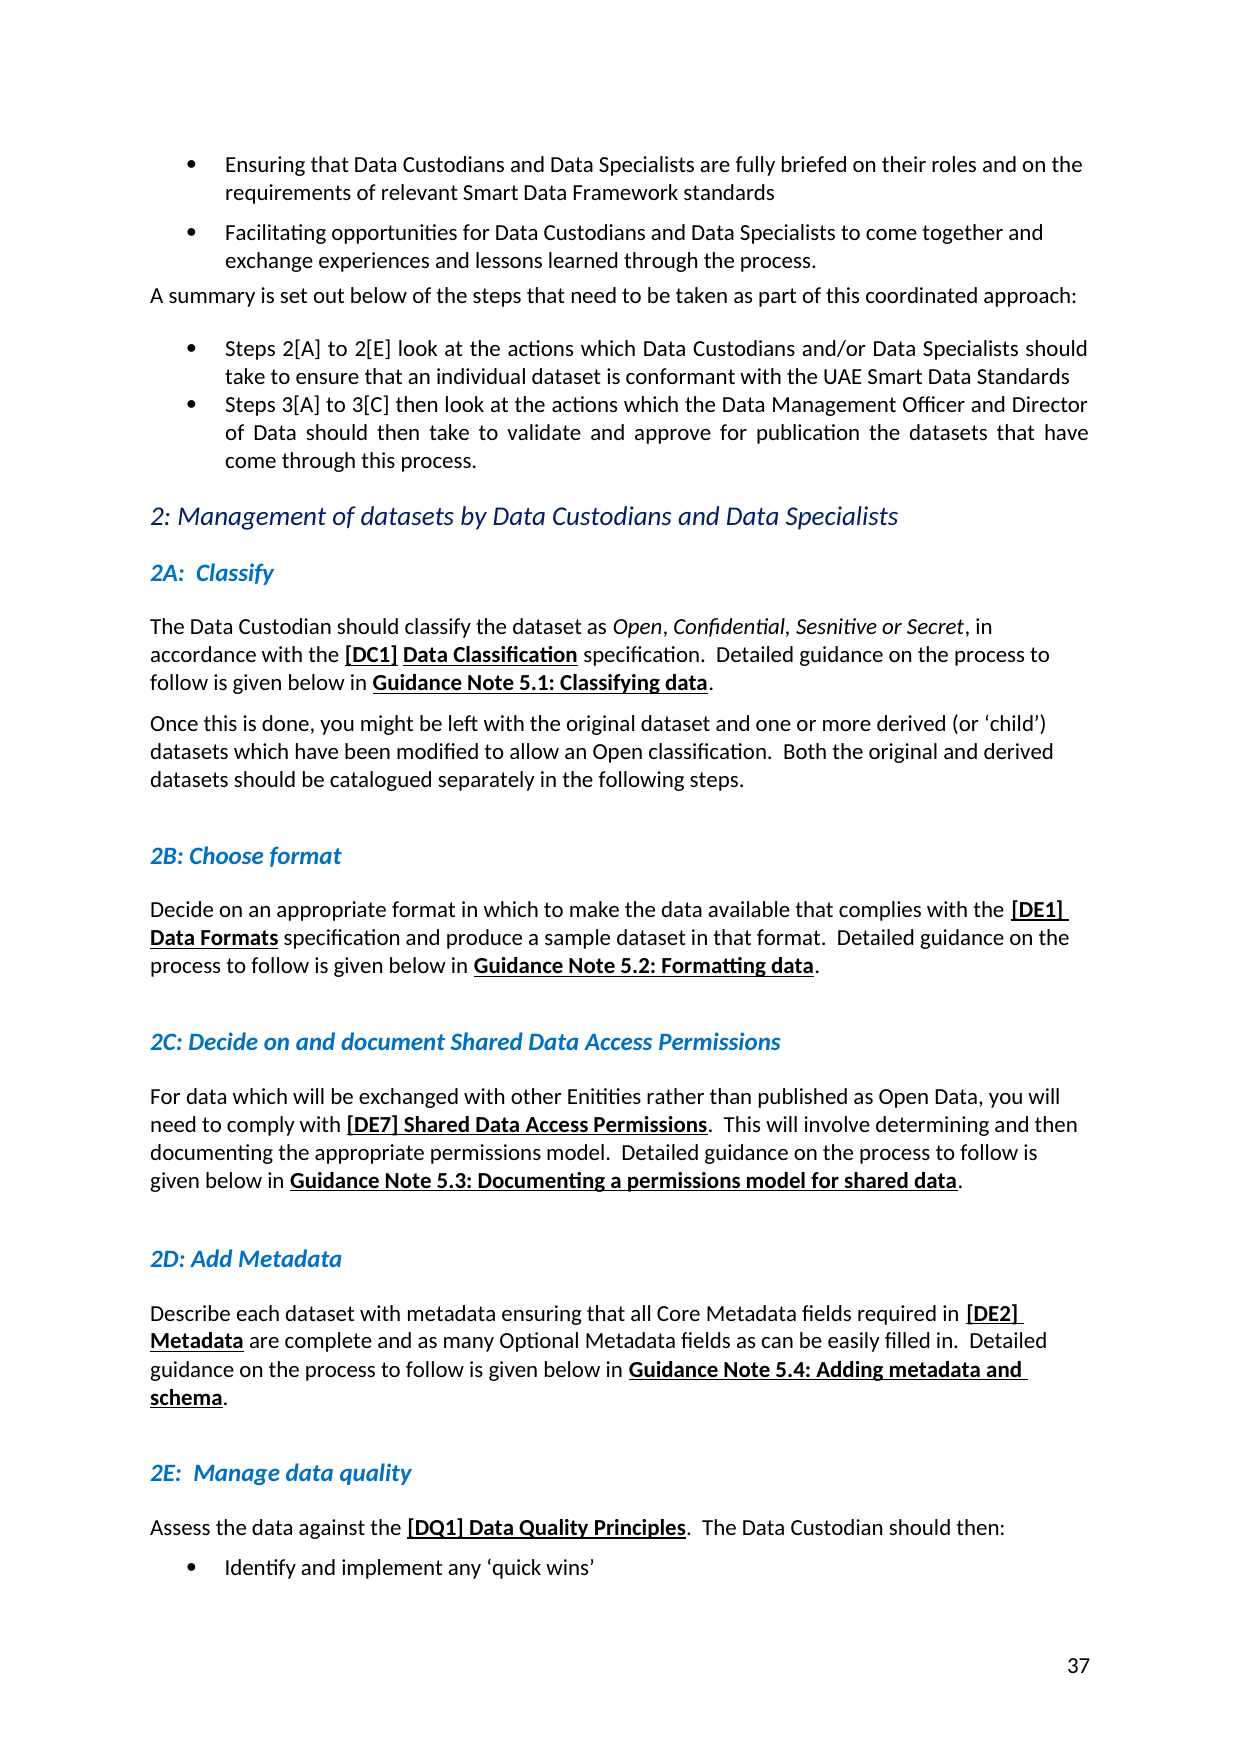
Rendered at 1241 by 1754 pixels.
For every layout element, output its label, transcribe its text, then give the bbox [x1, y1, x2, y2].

list Facilitating opportunities for Data Custodians and Data Specialists to come together and exchange experiences and lessons learned through the process. [187, 218, 1090, 274]
subtitle 2B: Choose format [150, 840, 1090, 870]
text For data which will be exchanged with other Enitities rather than published as Open Data, you will need to comply with [DE7] Shared Data Access Permissions. This will involve determining and then documenting the appropriate permissions model. Detailed guidance on the process to follow is given below in Guidance Note 5.3: Documenting a permissions model for shared data. [150, 1082, 1090, 1194]
text A summary is set out below of the steps that need to be taken as part of this coordinated approach: [150, 281, 1090, 309]
list Identify and implement any ‘quick wins’ [187, 1553, 1090, 1582]
list Ensuring that Data Custodians and Data Specialists are fully briefed on their roles and on the requirements of relevant Smart Data Framework standards [187, 150, 1090, 206]
subtitle 2E: Manage data quality [150, 1457, 1090, 1488]
list Steps 2[A] to 2[E] look at the actions which Data Custodians and/or Data Specialists should take to ensure that an individual dataset is conformant with the UAE Smart Data Standards [187, 334, 1090, 390]
subtitle 2A: Classify [150, 557, 1090, 587]
text Decide on an appropriate format in which to make the data available that complies with the [DE1] Data Formats specification and produce a sample dataset in that format. Detailed guidance on the process to follow is given below in Guidance Note 5.2: Formatting data. [150, 895, 1090, 979]
subtitle 2: Management of datasets by Data Custodians and Data Specialists [150, 499, 1090, 532]
text Describe each dataset with metadata ensuring that all Core Metadata fields required in [DE2] Metadata are complete and as many Optional Metadata fields as can be easily filled in. Detailed guidance on the process to follow is given below in Guidance Note 5.4: Adding metadata and schema. [150, 1299, 1090, 1411]
subtitle 2D: Add Metadata [150, 1243, 1090, 1274]
text Once this is done, you might be left with the original dataset and one or more derived (or ‘child’) datasets which have been modified to allow an Open classification. Both the original and derived datasets should be catalogued separately in the following steps. [150, 709, 1090, 793]
subtitle 2C: Decide on and document Shared Data Access Permissions [150, 1026, 1090, 1057]
list Steps 3[A] to 3[C] then look at the actions which the Data Management Officer and Director of Data should then take to validate and approve for publication the datasets that have come through this process. [187, 390, 1090, 474]
text The Data Custodian should classify the dataset as Open, Confidential, Sesnitive or Secret, in accordance with the [DC1] Data Classification specification. Detailed guidance on the process to follow is given below in Guidance Note 5.1: Classifying data. [150, 612, 1090, 697]
text Assess the data against the [DQ1] Data Quality Principles. The Data Custodian should then: [150, 1513, 1090, 1541]
